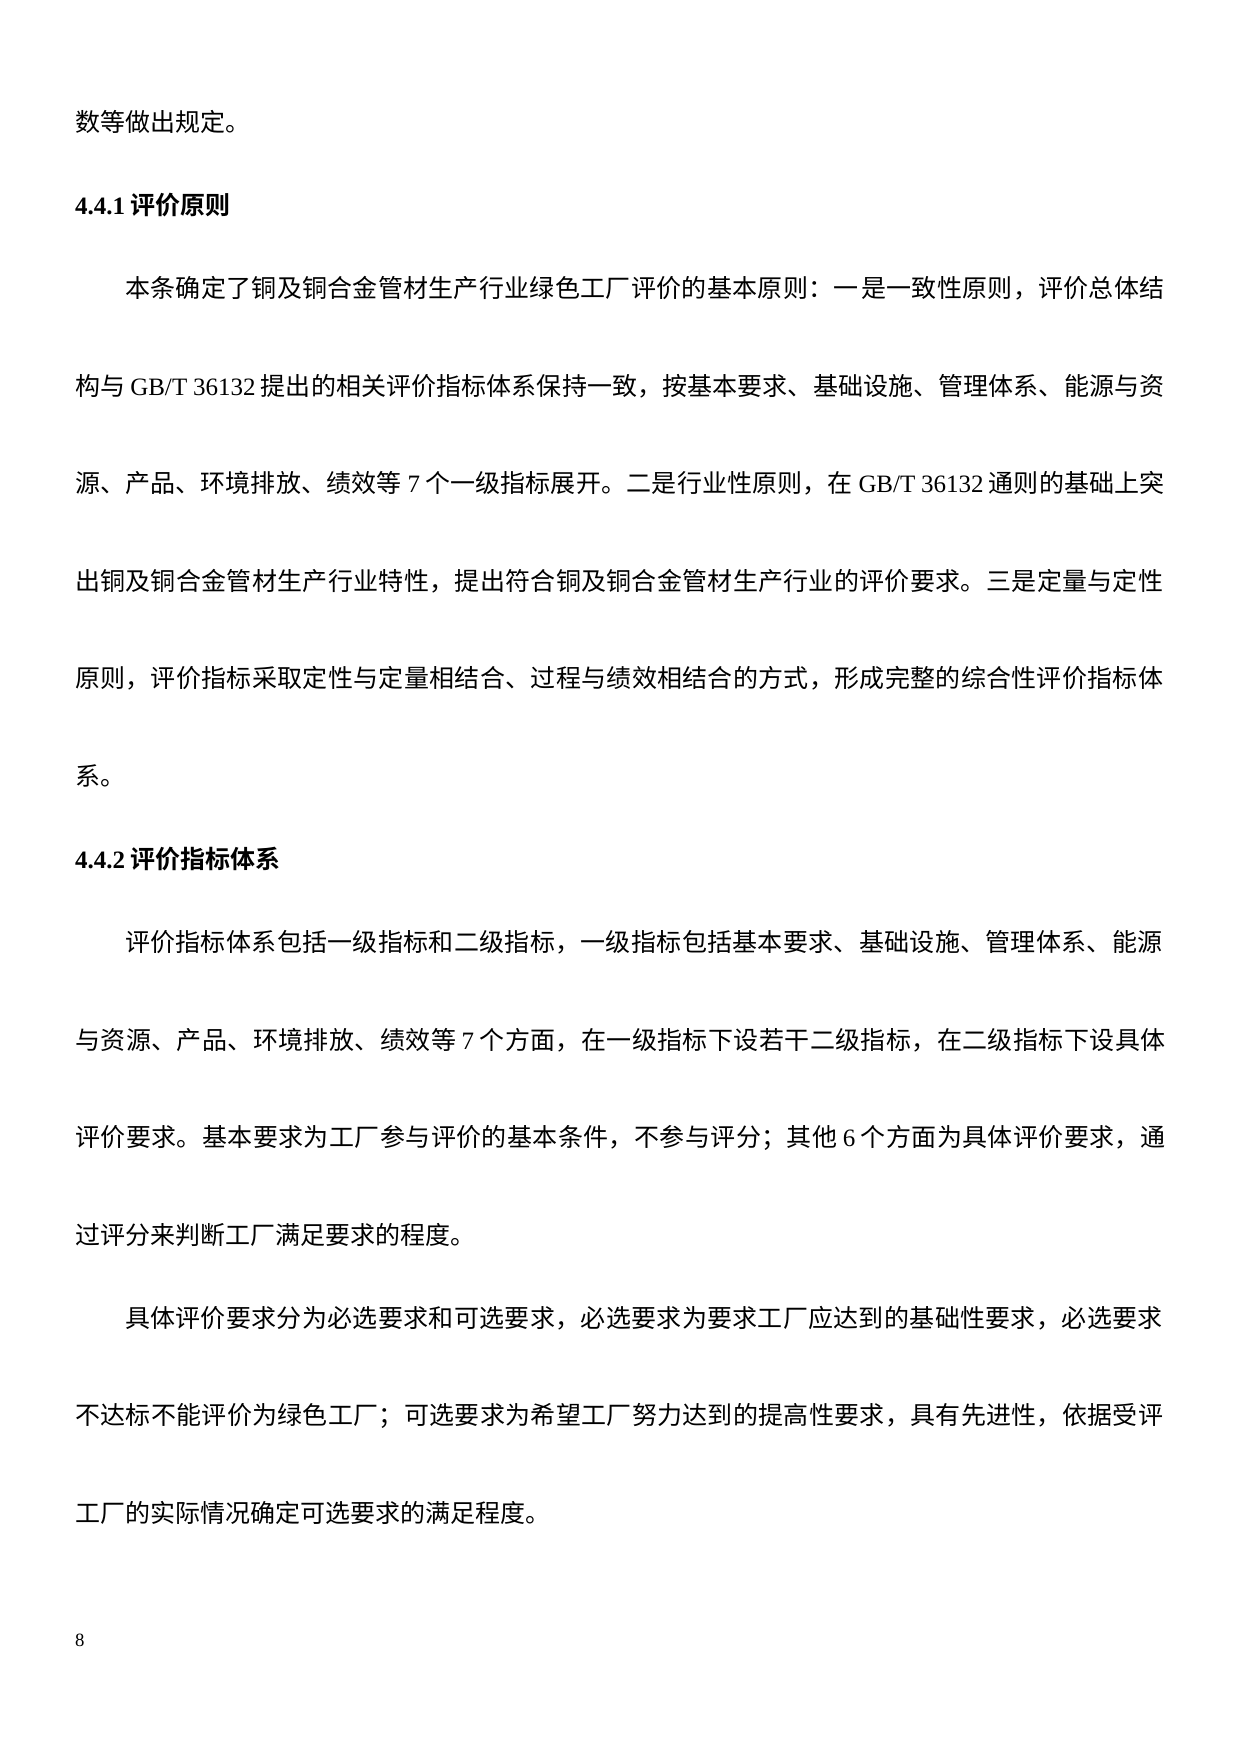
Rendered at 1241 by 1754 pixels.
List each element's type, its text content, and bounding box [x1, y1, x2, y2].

text 评价指标体系 [75, 825, 1165, 890]
text 评价指标体系包括一级指标和二级指标，一级指标包括基本要求、基础设施、管理体系、能源与资源、产品、环境排放、绩效等7个方面，在一级指标下设若干二级指标，在二级指标下设具体评价要求。基本要求为工厂参与评价的基本条件，不参与评分；其他6个方面为具体评价要求，通过评分来判断工厂满足要求的程度。 [75, 908, 1165, 1266]
text 本条确定了铜及铜合金管材生产行业绿色工厂评价的基本原则：一是一致性原则，评价总体结构与GB/T 36132提出的相关评价指标体系保持一致，按基本要求、基础设施、管理体系、能源与资源、产品、环境排放、绩效等7个一级指标展开。二是行业性原则，在GB/T 36132通则的基础上突出铜及铜合金管材生产行业特性，提出符合铜及铜合金管材生产行业的评价要求。三是定量与定性原则，评价指标采取定性与定量相结合、过程与绩效相结合的方式，形成完整的综合性评价指标体系。 [75, 254, 1165, 807]
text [75, 88, 1165, 153]
text 评价原则 [75, 171, 1165, 236]
text 具体评价要求分为必选要求和可选要求，必选要求为要求工厂应达到的基础性要求，必选要求不达标不能评价为绿色工厂；可选要求为希望工厂努力达到的提高性要求，具有先进性，依据受评工厂的实际情况确定可选要求的满足程度。 [75, 1284, 1165, 1544]
